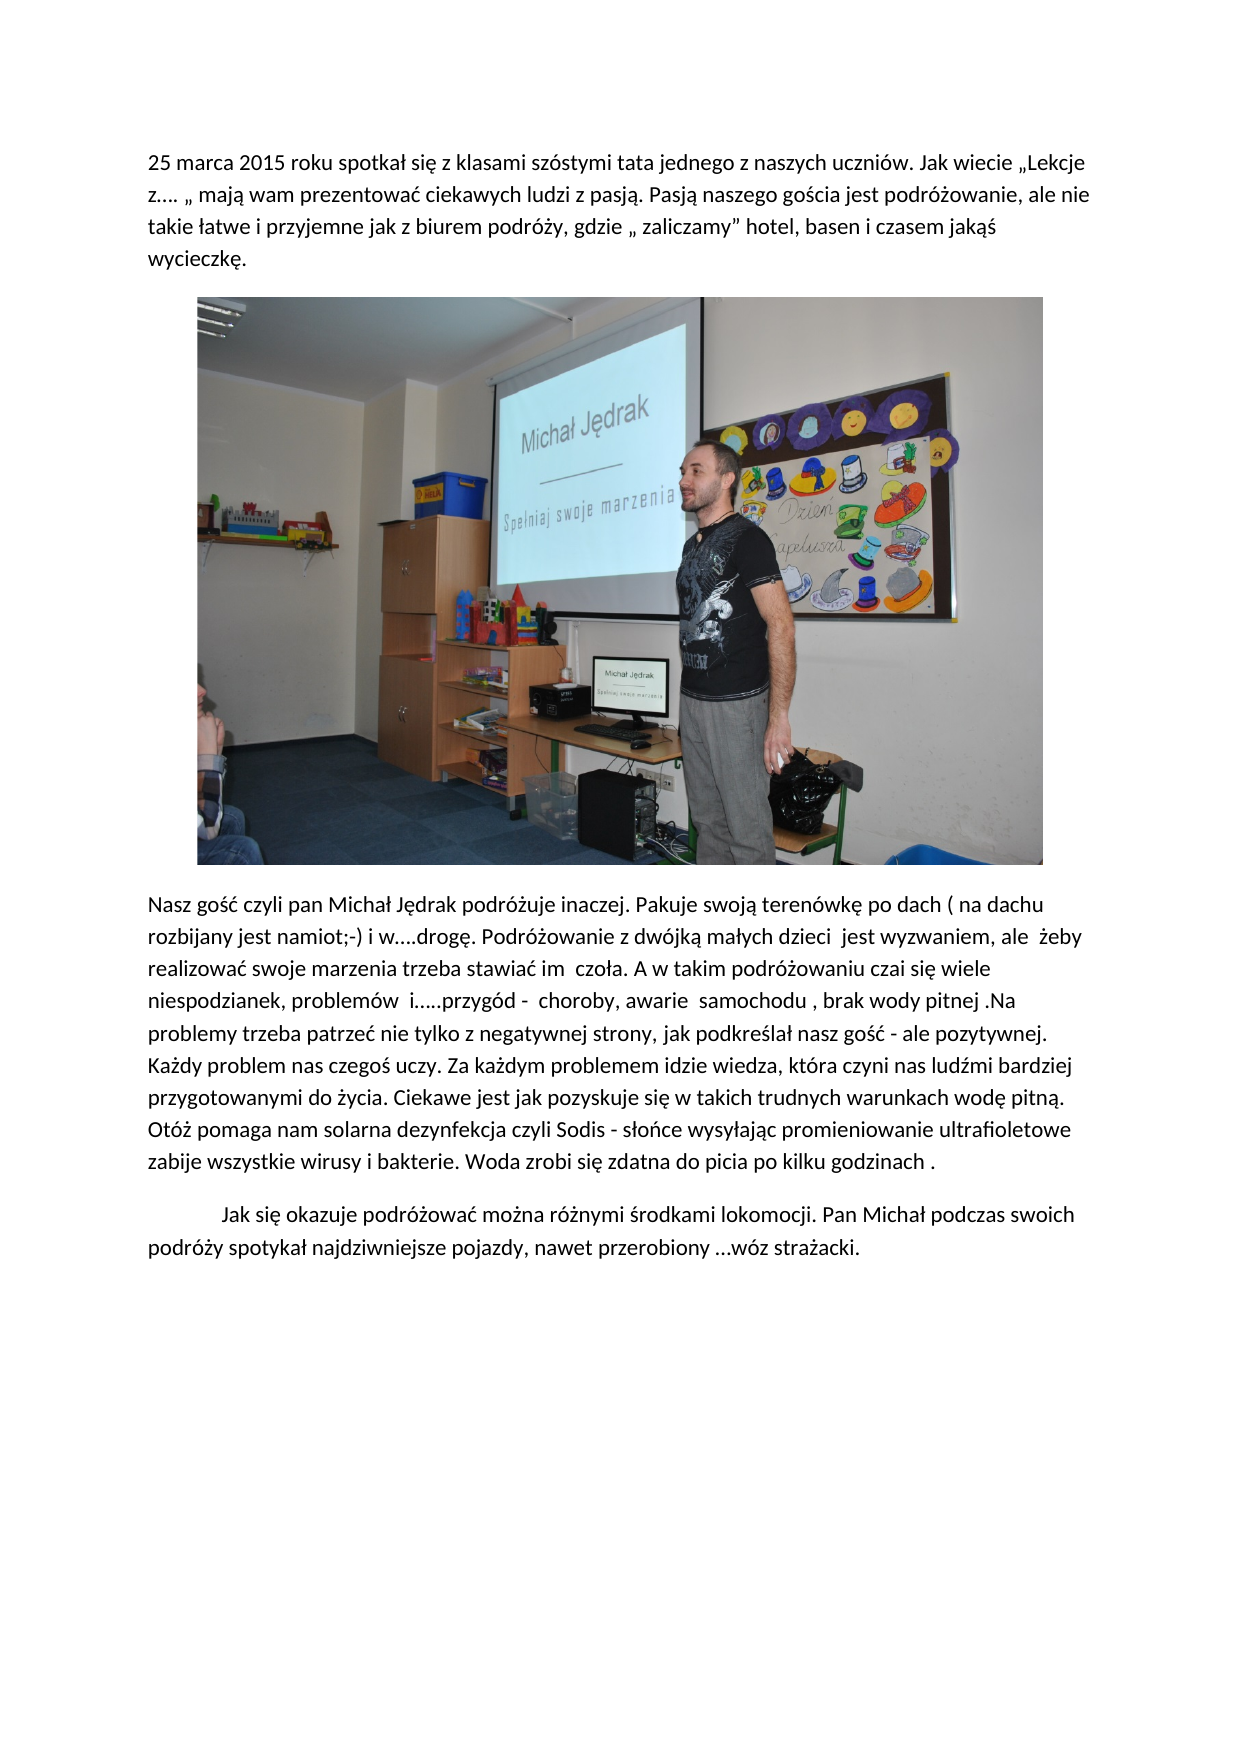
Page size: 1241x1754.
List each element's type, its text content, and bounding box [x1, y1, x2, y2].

text Jak się okazuje podróżować można różnymi środkami lokomocji. Pan Michał podczas swoich podróży spotykał najdziwniejsze pojazdy, nawet przerobiony …wóz strażacki. [148, 1200, 1093, 1261]
picture [197, 297, 1043, 865]
text 25 marca 2015 roku spotkał się z klasami szóstymi tata jednego z naszych uczniów. Jak wiecie „Lekcje z…. „ mają wam prezentować ciekawych ludzi z pasją. Pasją naszego gościa jest podróżowanie, ale nie takie łatwe i przyjemne jak z biurem podróży, gdzie „ zaliczamy” hotel, basen i czasem jakąś wycieczkę. [148, 148, 1093, 272]
text Nasz gość czyli pan Michał Jędrak podróżuje inaczej. Pakuje swoją terenówkę po dach ( na dachu rozbijany jest namiot;-) i w….drogę. Podróżowanie z dwójką małych dzieci jest wyzwaniem, ale żeby realizować swoje marzenia trzeba stawiać im czoła. A w takim podróżowaniu czai się wiele niespodzianek, problemów i…..przygód - choroby, awarie samochodu , brak wody pitnej .Na problemy trzeba patrzeć nie tylko z negatywnej strony, jak podkreślał nasz gość - ale pozytywnej. Każdy problem nas czegoś uczy. Za każdym problemem idzie wiedza, która czyni nas ludźmi bardziej przygotowanymi do życia. Ciekawe jest jak pozyskuje się w takich trudnych warunkach wodę pitną. Otóż pomaga nam solarna dezynfekcja czyli Sodis - słońce wysyłając promieniowanie ultrafioletowe zabije wszystkie wirusy i bakterie. Woda zrobi się zdatna do picia po kilku godzinach . [148, 890, 1093, 1175]
